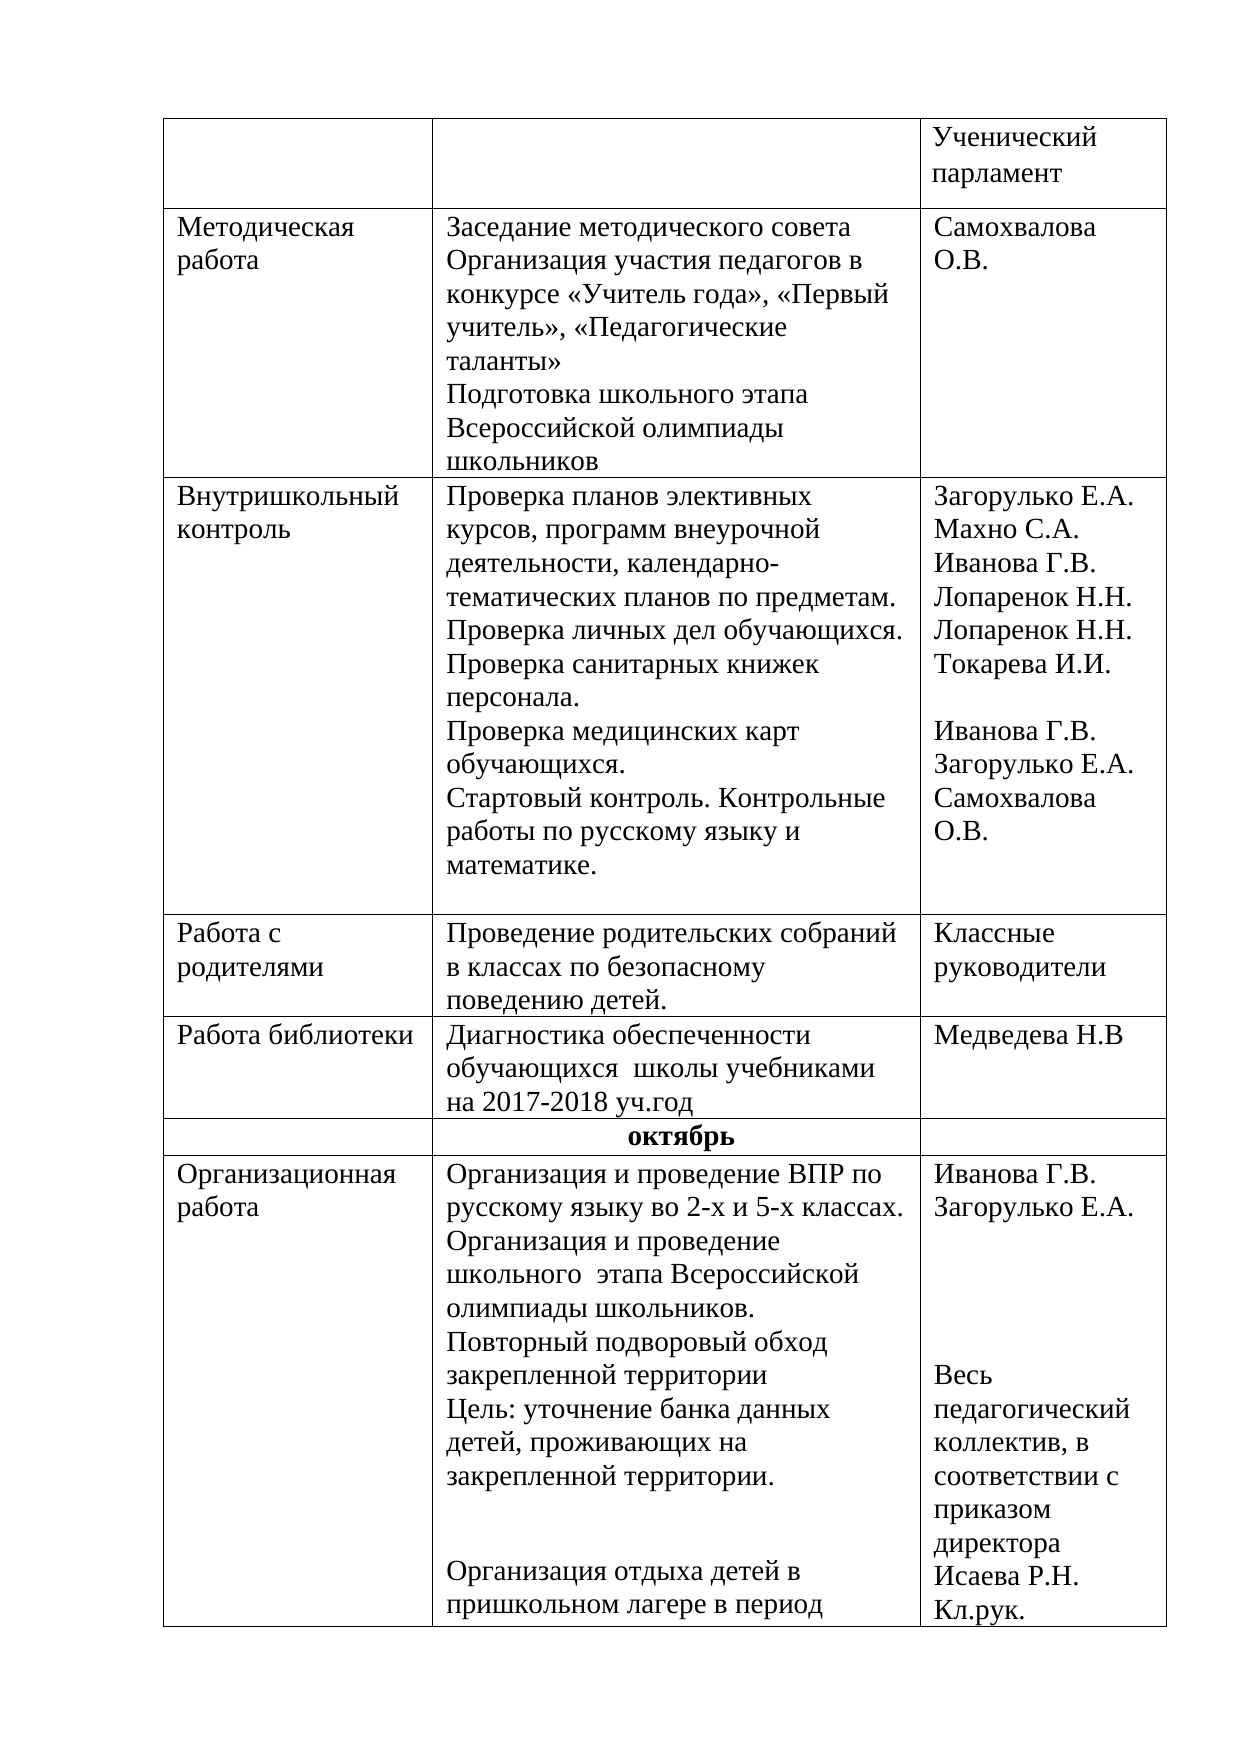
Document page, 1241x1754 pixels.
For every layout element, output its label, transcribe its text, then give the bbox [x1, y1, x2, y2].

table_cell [433, 119, 920, 208]
table_cell Медведева Н.В [921, 1017, 1166, 1117]
table_cell Заседание методического совета Организация участия педагогов в конкурсе «Учитель года», «Первый учитель», «Педагогические таланты» Подготовка школьного этапа Всероссийской олимпиады школьников [433, 209, 920, 477]
table_cell Работа библиотеки [164, 1017, 432, 1117]
table_cell Внутришкольный контроль [164, 478, 432, 914]
table_cell [164, 1119, 432, 1155]
table_cell [921, 1119, 1166, 1155]
table_cell Диагностика обеспеченности обучающихся школы учебниками на 2017-2018 уч.год [433, 1017, 920, 1117]
table_cell октябрь [433, 1119, 920, 1155]
table_cell Классные руководители [921, 915, 1166, 1016]
table_cell Проверка планов элективных курсов, программ внеурочной деятельности, календарно-тематических планов по предметам. Проверка личных дел обучающихся. Проверка санитарных книжек персонала. Проверка медицинских карт обучающихся. Стартовый контроль. Контрольные работы по русскому языку и математике. [433, 478, 920, 914]
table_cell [164, 1156, 432, 1626]
table_cell Проведение родительских собраний в классах по безопасному поведению детей. [433, 915, 920, 1016]
table_cell Работа с родителями [164, 915, 432, 1016]
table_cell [921, 1156, 1166, 1626]
table_cell Самохвалова О.В. [921, 209, 1166, 477]
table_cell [921, 119, 1166, 208]
table_cell Методическая работа [164, 209, 432, 477]
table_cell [433, 1156, 920, 1626]
table_cell Загорулько Е.А. Махно С.А. Иванова Г.В. Лопаренок Н.Н. Лопаренок Н.Н. Токарева И.И. Иванова Г.В. Загорулько Е.А. Самохвалова О.В. [921, 478, 1166, 914]
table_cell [164, 119, 432, 208]
